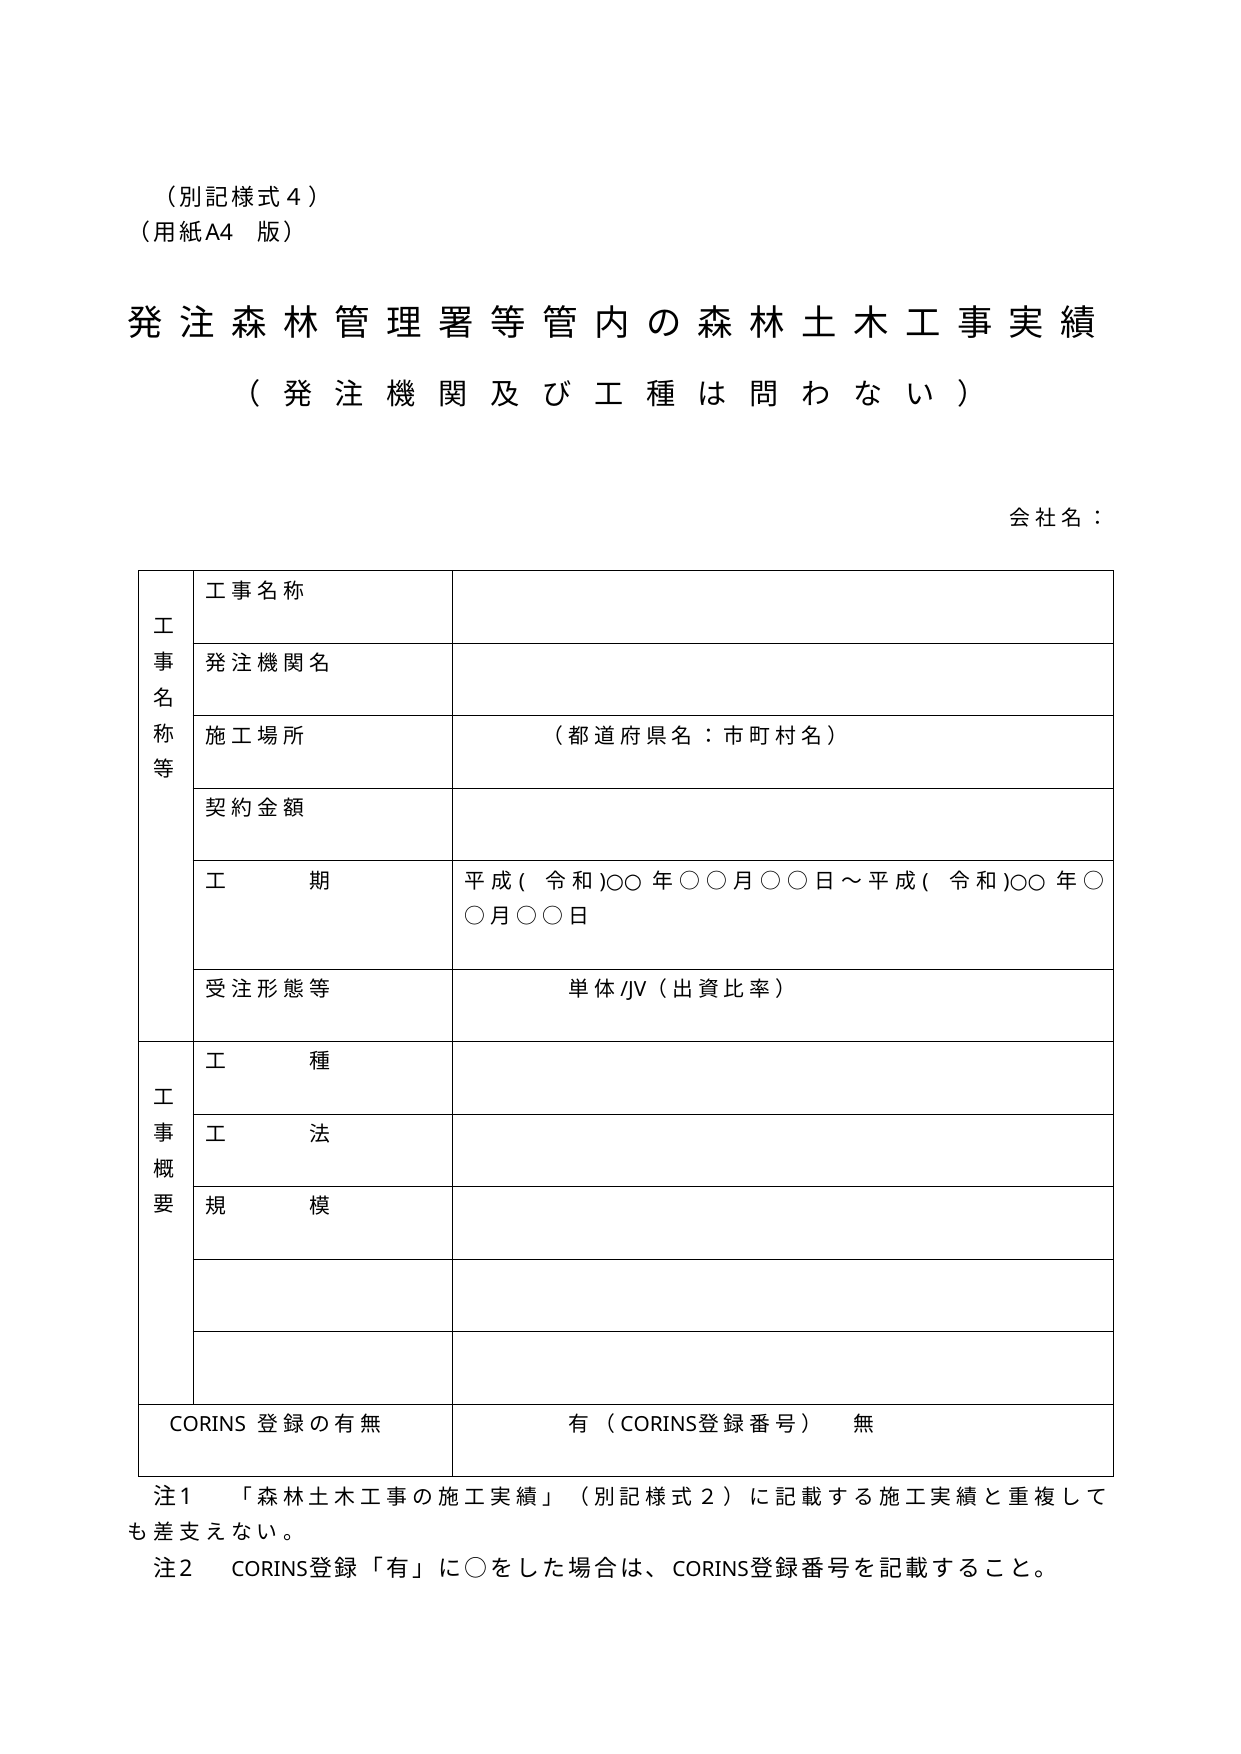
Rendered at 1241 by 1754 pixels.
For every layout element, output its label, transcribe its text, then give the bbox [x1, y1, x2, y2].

text （別記様式４） （用紙A4版） [127, 177, 1113, 249]
table_cell 施工場所 [194, 716, 452, 788]
text （発注機関及び工種は問わない） [127, 356, 1113, 427]
text 発注森林管理署等管内の森林土木工事実績 [127, 284, 1113, 356]
table_header [453, 571, 1113, 643]
table_cell （都道府県名：市町村名） [453, 716, 1113, 788]
table_cell [194, 1332, 452, 1403]
table_cell 有（CORINS登録番号） 無 [453, 1405, 1113, 1476]
text 注2 CORINS登録「有」に○をした場合は、CORINS登録番号を記載すること。 [127, 1548, 1113, 1584]
table_cell 規 模 [194, 1187, 452, 1258]
table_cell [453, 1332, 1113, 1403]
table_cell [453, 1042, 1113, 1113]
table_cell 発注機関名 [194, 644, 452, 715]
table_cell [453, 1115, 1113, 1186]
table_cell [453, 644, 1113, 715]
table_cell 平成(令和)○○年○○月○○日～平成(令和)○○年○○月○○日 [453, 861, 1113, 968]
table_cell CORINS登録の有無 [139, 1405, 452, 1476]
table_cell 受注形態等 [194, 970, 452, 1041]
table_header 工事名称 [194, 571, 452, 643]
table_cell 工 事 概 要 [139, 1042, 193, 1403]
table_cell [453, 1260, 1113, 1331]
table_cell 単体/JV（出資比率） [453, 970, 1113, 1041]
text 注1 「森林土木工事の施工実績」（別記様式２）に記載する施工実績と重複しても差支えない。 [127, 1477, 1113, 1548]
table_cell [453, 1187, 1113, 1258]
table_cell 工 期 [194, 861, 452, 968]
table_header 工 事 名 称 等 [139, 571, 193, 1041]
text 会社名： [127, 499, 1113, 534]
table_cell 契約金額 [194, 789, 452, 860]
table_cell [194, 1260, 452, 1331]
table_cell [453, 789, 1113, 860]
table_cell 工 種 [194, 1042, 452, 1113]
table_cell 工 法 [194, 1115, 452, 1186]
